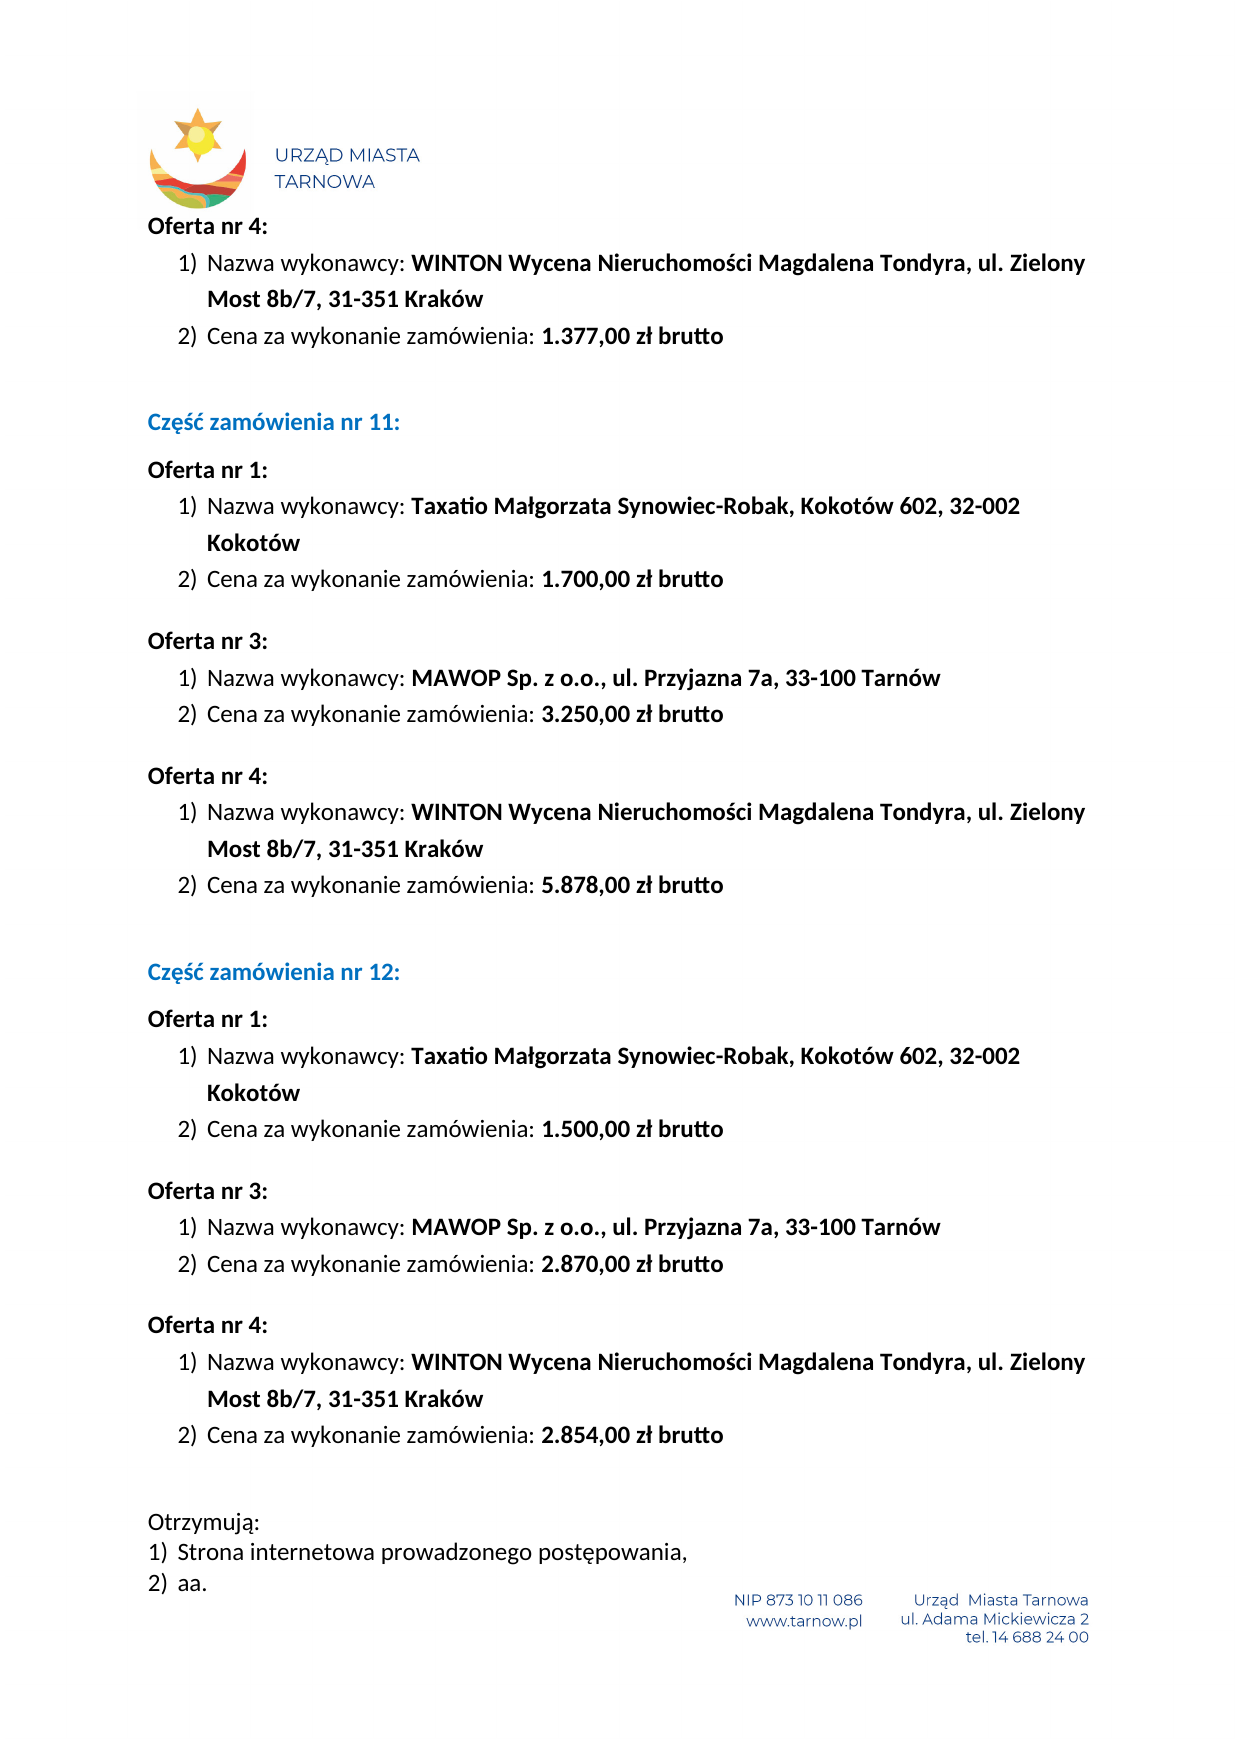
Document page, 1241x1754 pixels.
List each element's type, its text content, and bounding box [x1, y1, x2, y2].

list Nazwa wykonawcy: MAWOP Sp. z o.o., ul. Przyjazna 7a, 33-100 Tarnów [177, 1211, 1092, 1242]
list Cena za wykonanie zamówienia: 2.870,00 zł brutto [177, 1248, 1092, 1278]
text Otrzymują: [148, 1506, 1092, 1536]
list Cena za wykonanie zamówienia: 5.878,00 zł brutto [177, 869, 1092, 900]
text Oferta nr 1: [148, 1004, 1092, 1034]
text Oferta nr 1: [148, 454, 1092, 484]
list Nazwa wykonawcy: Taxatio Małgorzata Synowiec-Robak, Kokotów 602, 32-002 Kokotów [177, 1040, 1092, 1107]
text Część zamówienia nr 11: [148, 406, 1101, 437]
list aa. [148, 1567, 1092, 1597]
text Oferta nr 4: [148, 210, 1092, 241]
list Cena za wykonanie zamówienia: 3.250,00 zł brutto [177, 698, 1092, 729]
text Oferta nr 3: [148, 1175, 1092, 1205]
picture [5, 1, 1235, 1739]
list Nazwa wykonawcy: WINTON Wycena Nieruchomości Magdalena Tondyra, ul. Zielony Most 8b/7, 31-351 Kraków [177, 796, 1092, 863]
list Nazwa wykonawcy: Taxatio Małgorzata Synowiec-Robak, Kokotów 602, 32-002 Kokotów [177, 491, 1092, 558]
list Nazwa wykonawcy: MAWOP Sp. z o.o., ul. Przyjazna 7a, 33-100 Tarnów [177, 662, 1092, 692]
text Część zamówienia nr 12: [148, 956, 1101, 987]
list Cena za wykonanie zamówienia: 1.377,00 zł brutto [177, 320, 1092, 350]
list Nazwa wykonawcy: WINTON Wycena Nieruchomości Magdalena Tondyra, ul. Zielony Most 8b/7, 31-351 Kraków [177, 1346, 1092, 1413]
text Oferta nr 3: [148, 625, 1092, 656]
list Cena za wykonanie zamówienia: 1.500,00 zł brutto [177, 1113, 1092, 1144]
text Oferta nr 4: [148, 1309, 1092, 1340]
list Cena za wykonanie zamówienia: 2.854,00 zł brutto [177, 1419, 1092, 1450]
list Cena za wykonanie zamówienia: 1.700,00 zł brutto [177, 564, 1092, 594]
list Strona internetowa prowadzonego postępowania, [148, 1536, 1092, 1567]
text Oferta nr 4: [148, 760, 1092, 790]
list Nazwa wykonawcy: WINTON Wycena Nieruchomości Magdalena Tondyra, ul. Zielony Most 8b/7, 31-351 Kraków [177, 247, 1092, 314]
